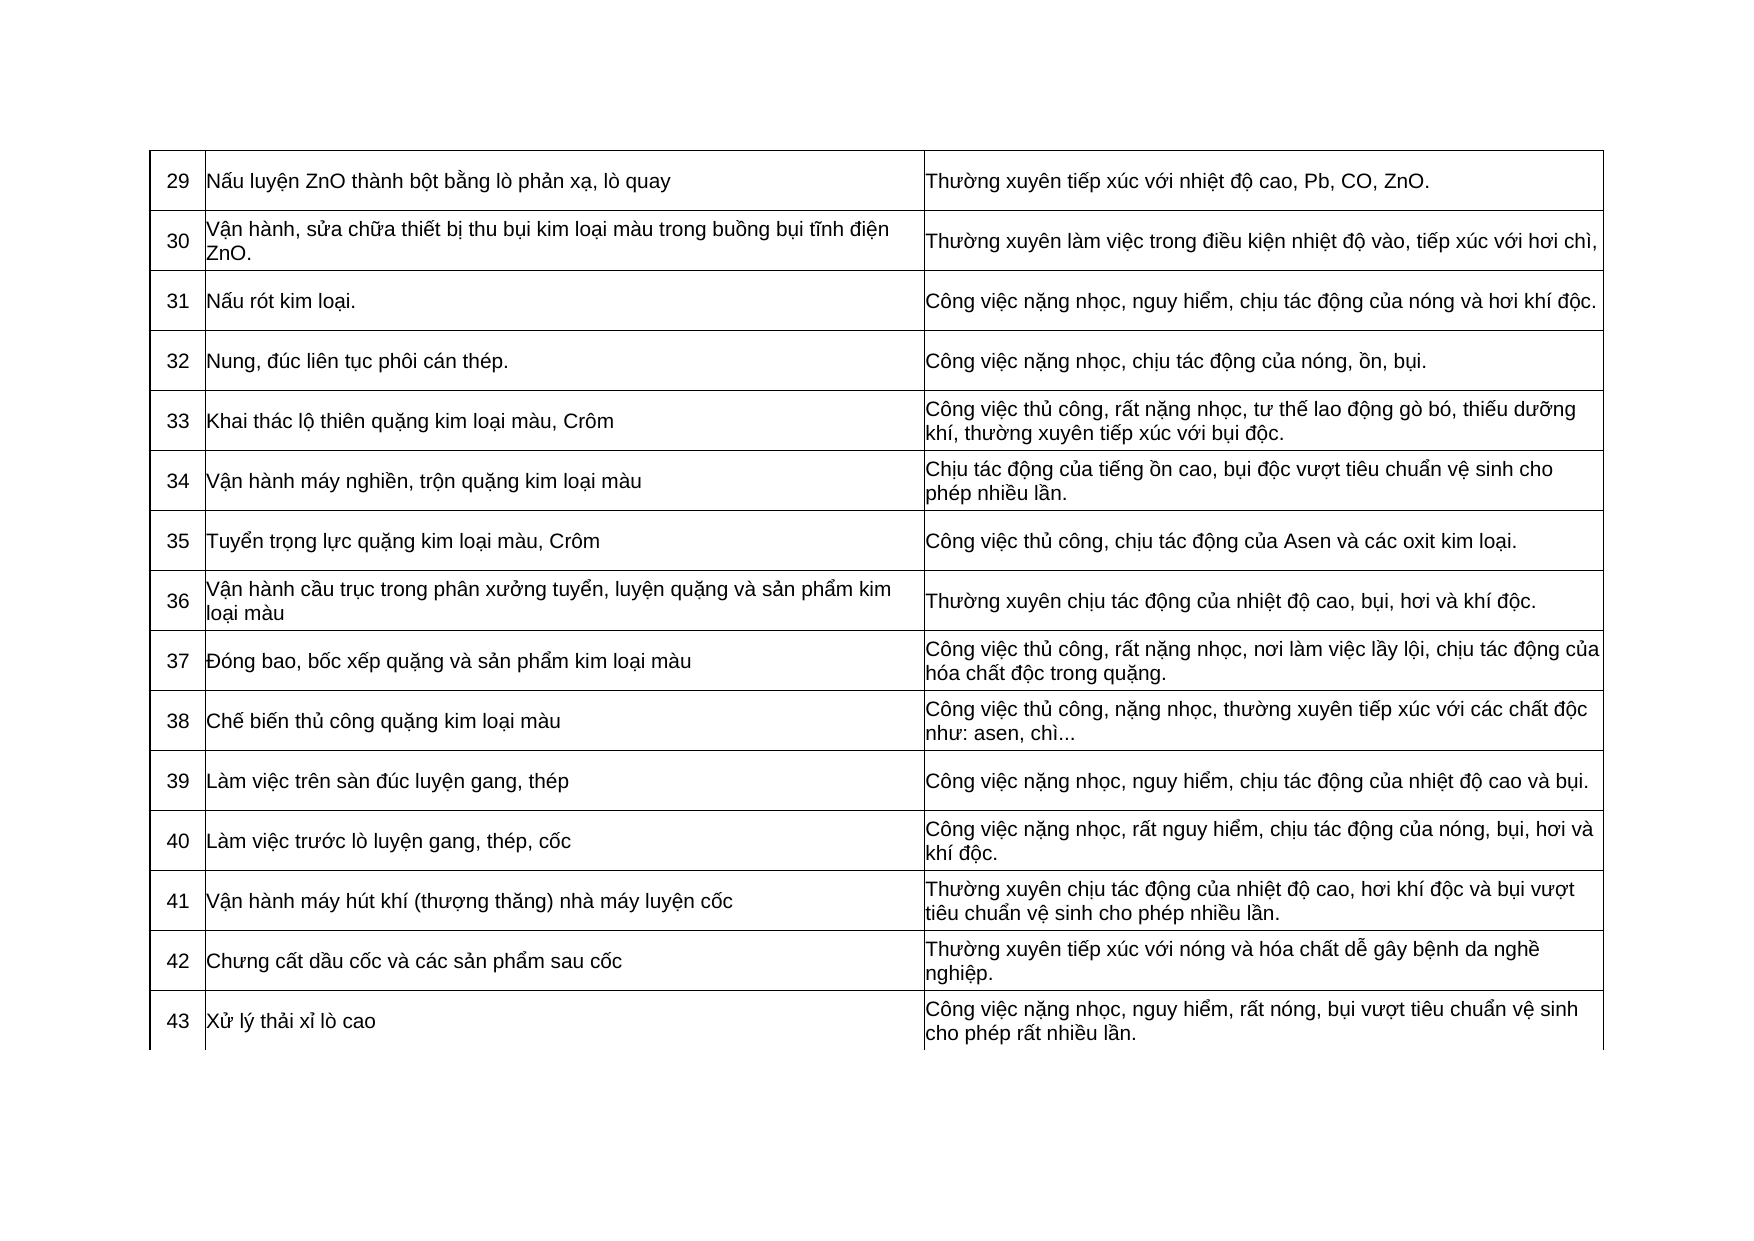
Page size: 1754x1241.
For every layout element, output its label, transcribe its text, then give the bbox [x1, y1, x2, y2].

table_cell 30 [151, 211, 205, 270]
table_cell 37 [151, 631, 205, 690]
table_cell Xử lý thải xỉ lò cao [206, 991, 924, 1050]
table_cell Đóng bao, bốc xếp quặng và sản phẩm kim loại màu [206, 631, 924, 690]
table_cell Khai thác lộ thiên quặng kim loại màu, Crôm [206, 391, 924, 450]
table_cell 32 [151, 331, 205, 390]
table_cell Công việc thủ công, chịu tác động của Asen và các oxit kim loại. [925, 511, 1603, 570]
table_cell 33 [151, 391, 205, 450]
table_cell Công việc nặng nhọc, nguy hiểm, rất nóng, bụi vượt tiêu chuẩn vệ sinh cho phép rất nhiều lần. [925, 991, 1603, 1050]
table_cell Chưng cất dầu cốc và các sản phẩm sau cốc [206, 931, 924, 990]
table_cell Công việc nặng nhọc, rất nguy hiểm, chịu tác động của nóng, bụi, hơi và khí độc. [925, 811, 1603, 870]
table_cell Thường xuyên tiếp xúc với nóng và hóa chất dễ gây bệnh da nghề nghiệp. [925, 931, 1603, 990]
table_cell 34 [151, 451, 205, 510]
table_cell 38 [151, 691, 205, 750]
table_cell Công việc thủ công, rất nặng nhọc, nơi làm việc lầy lội, chịu tác động của hóa chất độc trong quặng. [925, 631, 1603, 690]
table_cell 41 [151, 871, 205, 930]
table_cell Nung, đúc liên tục phôi cán thép. [206, 331, 924, 390]
table_cell Nấu luyện ZnO thành bột bằng lò phản xạ, lò quay [206, 151, 924, 210]
table_cell 43 [151, 991, 205, 1050]
table_cell Vận hành máy hút khí (thượng thăng) nhà máy luyện cốc [206, 871, 924, 930]
table_cell 36 [151, 571, 205, 630]
table_cell Vận hành, sửa chữa thiết bị thu bụi kim loại màu trong buồng bụi tĩnh điện ZnO. [206, 211, 924, 270]
table_cell Thường xuyên tiếp xúc với nhiệt độ cao, Pb, CO, ZnO. [925, 151, 1603, 210]
table_cell Tuyển trọng lực quặng kim loại màu, Crôm [206, 511, 924, 570]
table_cell 39 [151, 751, 205, 810]
table_cell 40 [151, 811, 205, 870]
table_cell 42 [151, 931, 205, 990]
table_cell 29 [151, 151, 205, 210]
table_cell Thường xuyên chịu tác động của nhiệt độ cao, hơi khí độc và bụi vượt tiêu chuẩn vệ sinh cho phép nhiều lần. [925, 871, 1603, 930]
table_cell Nấu rót kim loại. [206, 271, 924, 330]
table_cell Công việc nặng nhọc, chịu tác động của nóng, ồn, bụi. [925, 331, 1603, 390]
table_cell Chế biến thủ công quặng kim loại màu [206, 691, 924, 750]
table_cell 35 [151, 511, 205, 570]
table_cell Vận hành máy nghiền, trộn quặng kim loại màu [206, 451, 924, 510]
table_cell Vận hành cầu trục trong phân xưởng tuyển, luyện quặng và sản phẩm kim loại màu [206, 571, 924, 630]
table_cell Thường xuyên làm việc trong điều kiện nhiệt độ vào, tiếp xúc với hơi chì, [925, 211, 1603, 270]
table_cell Công việc thủ công, nặng nhọc, thường xuyên tiếp xúc với các chất độc như: asen, chì... [925, 691, 1603, 750]
table_cell Chịu tác động của tiếng ồn cao, bụi độc vượt tiêu chuẩn vệ sinh cho phép nhiều lần. [925, 451, 1603, 510]
table_cell Thường xuyên chịu tác động của nhiệt độ cao, bụi, hơi và khí độc. [925, 571, 1603, 630]
table_cell Làm việc trên sàn đúc luyện gang, thép [206, 751, 924, 810]
table_cell Công việc nặng nhọc, nguy hiểm, chịu tác động của nhiệt độ cao và bụi. [925, 751, 1603, 810]
table_cell Công việc nặng nhọc, nguy hiểm, chịu tác động của nóng và hơi khí độc. [925, 271, 1603, 330]
table_cell Công việc thủ công, rất nặng nhọc, tư thế lao động gò bó, thiếu dưỡng khí, thường xuyên tiếp xúc với bụi độc. [925, 391, 1603, 450]
table_cell 31 [151, 271, 205, 330]
table_cell Làm việc trước lò luyện gang, thép, cốc [206, 811, 924, 870]
